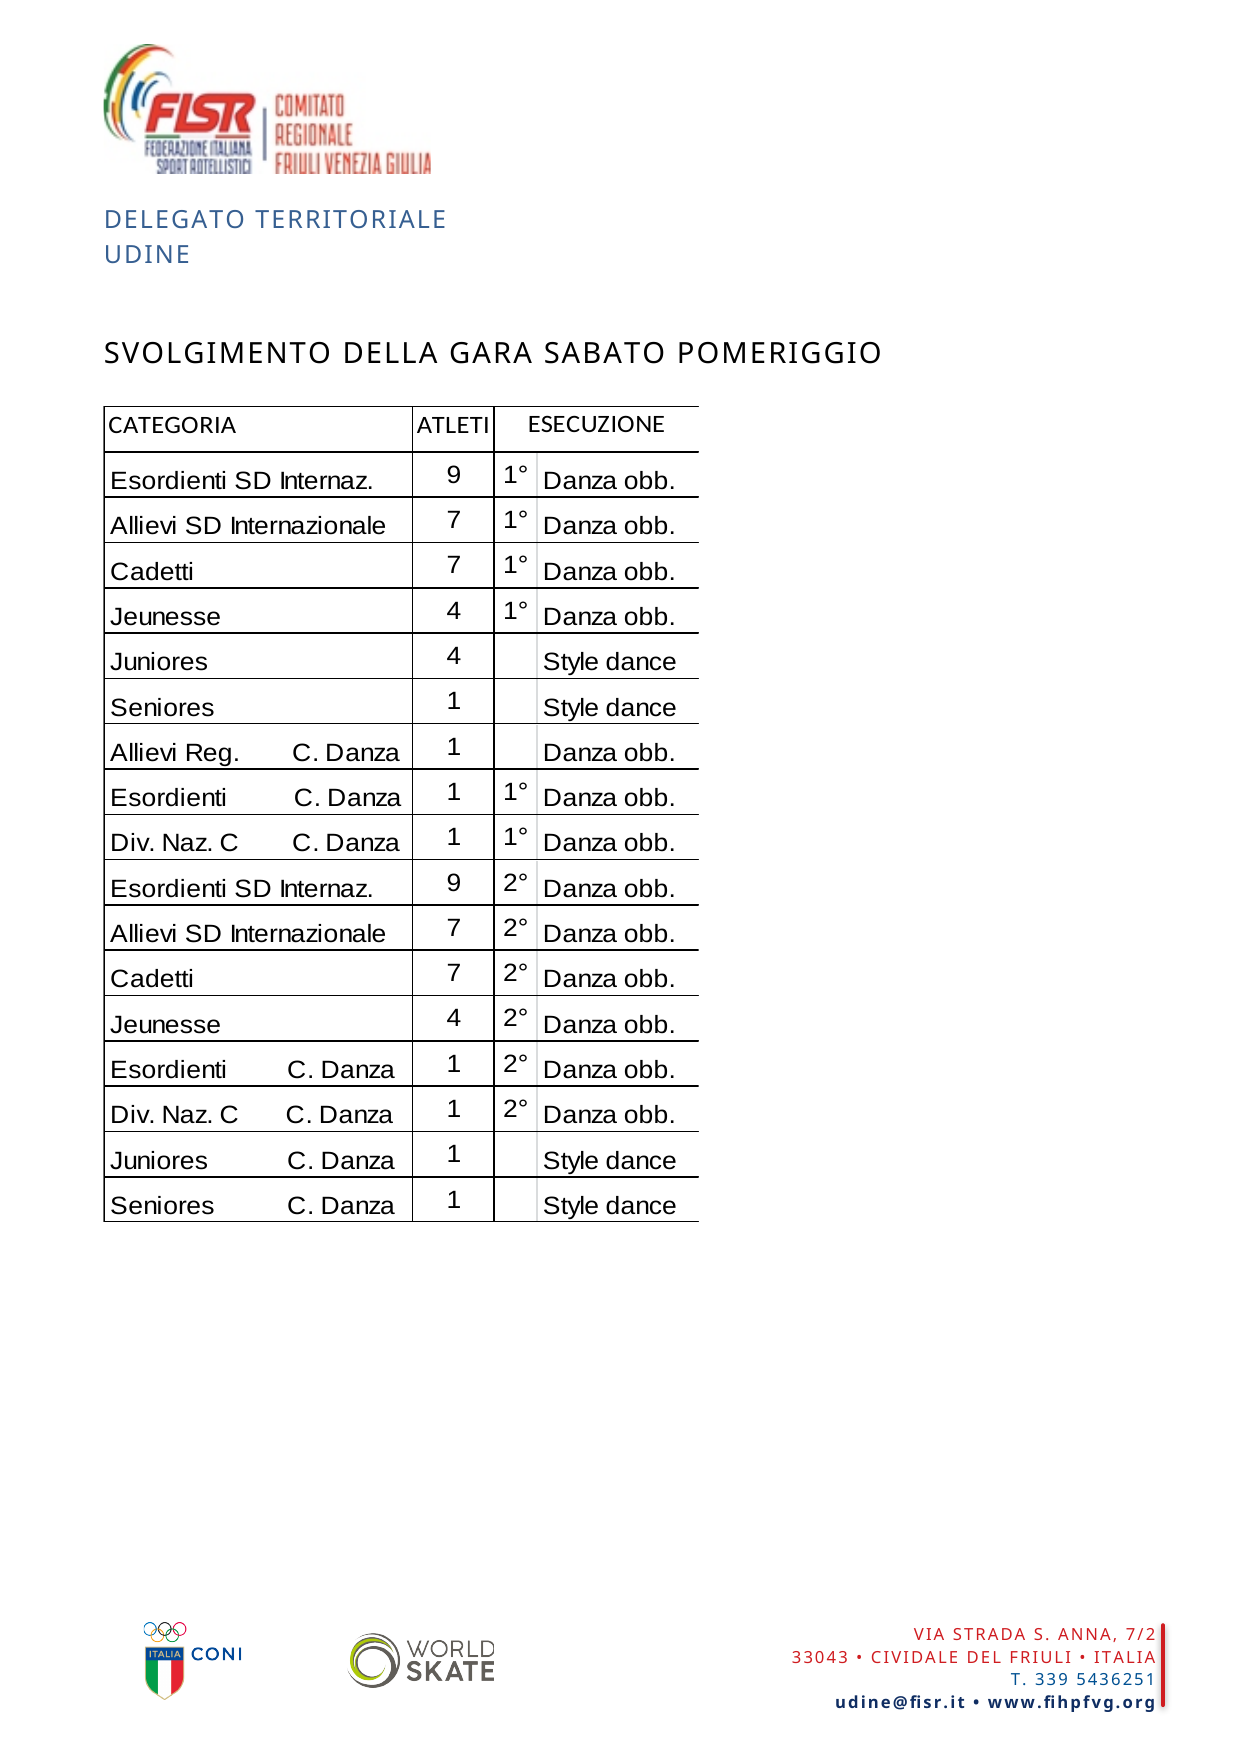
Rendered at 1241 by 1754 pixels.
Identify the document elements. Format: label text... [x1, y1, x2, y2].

picture [103, 44, 431, 174]
picture [143, 1622, 494, 1700]
text SVOLGIMENTO DELLA GARA SABATO POMERIGGIO [103, 333, 1138, 372]
